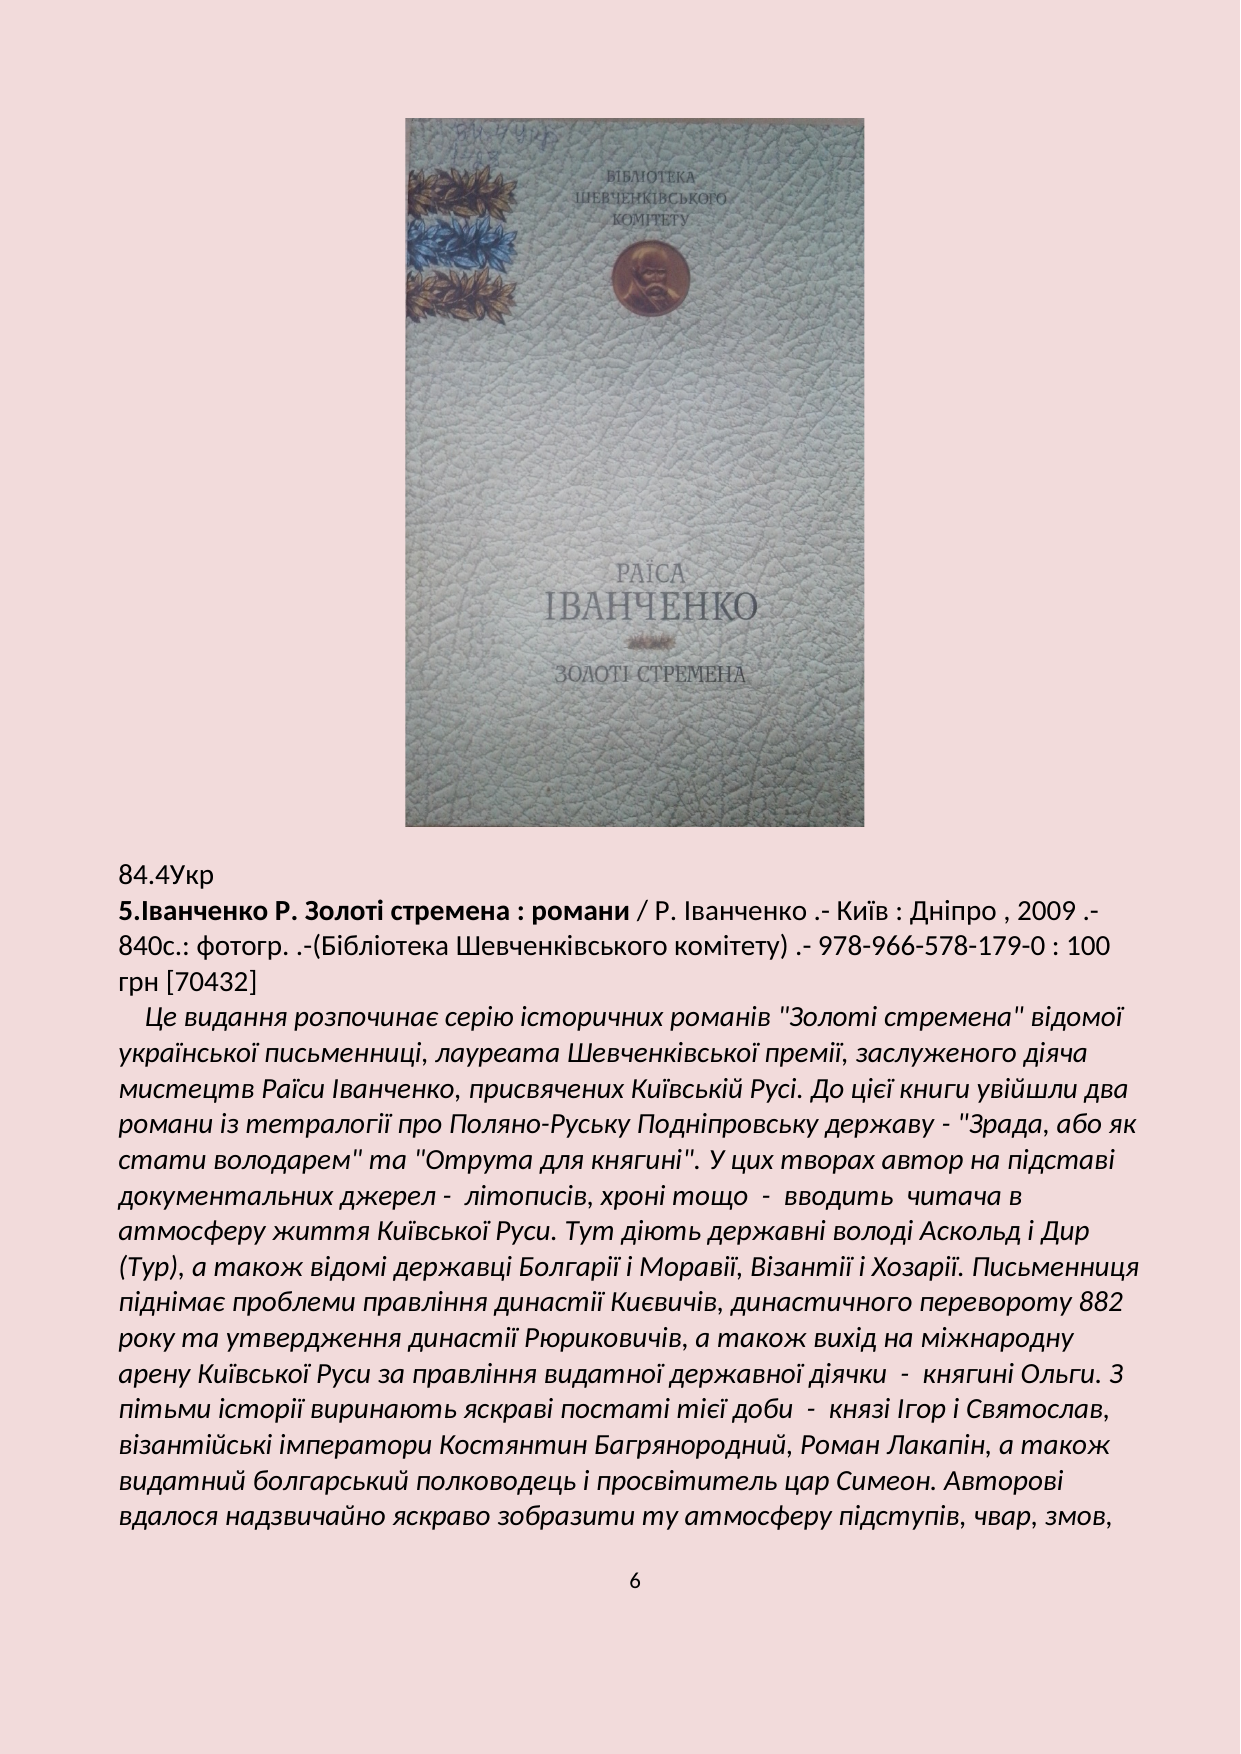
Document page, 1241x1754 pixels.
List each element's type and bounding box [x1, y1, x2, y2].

picture [405, 118, 865, 827]
text [118, 856, 1152, 1533]
